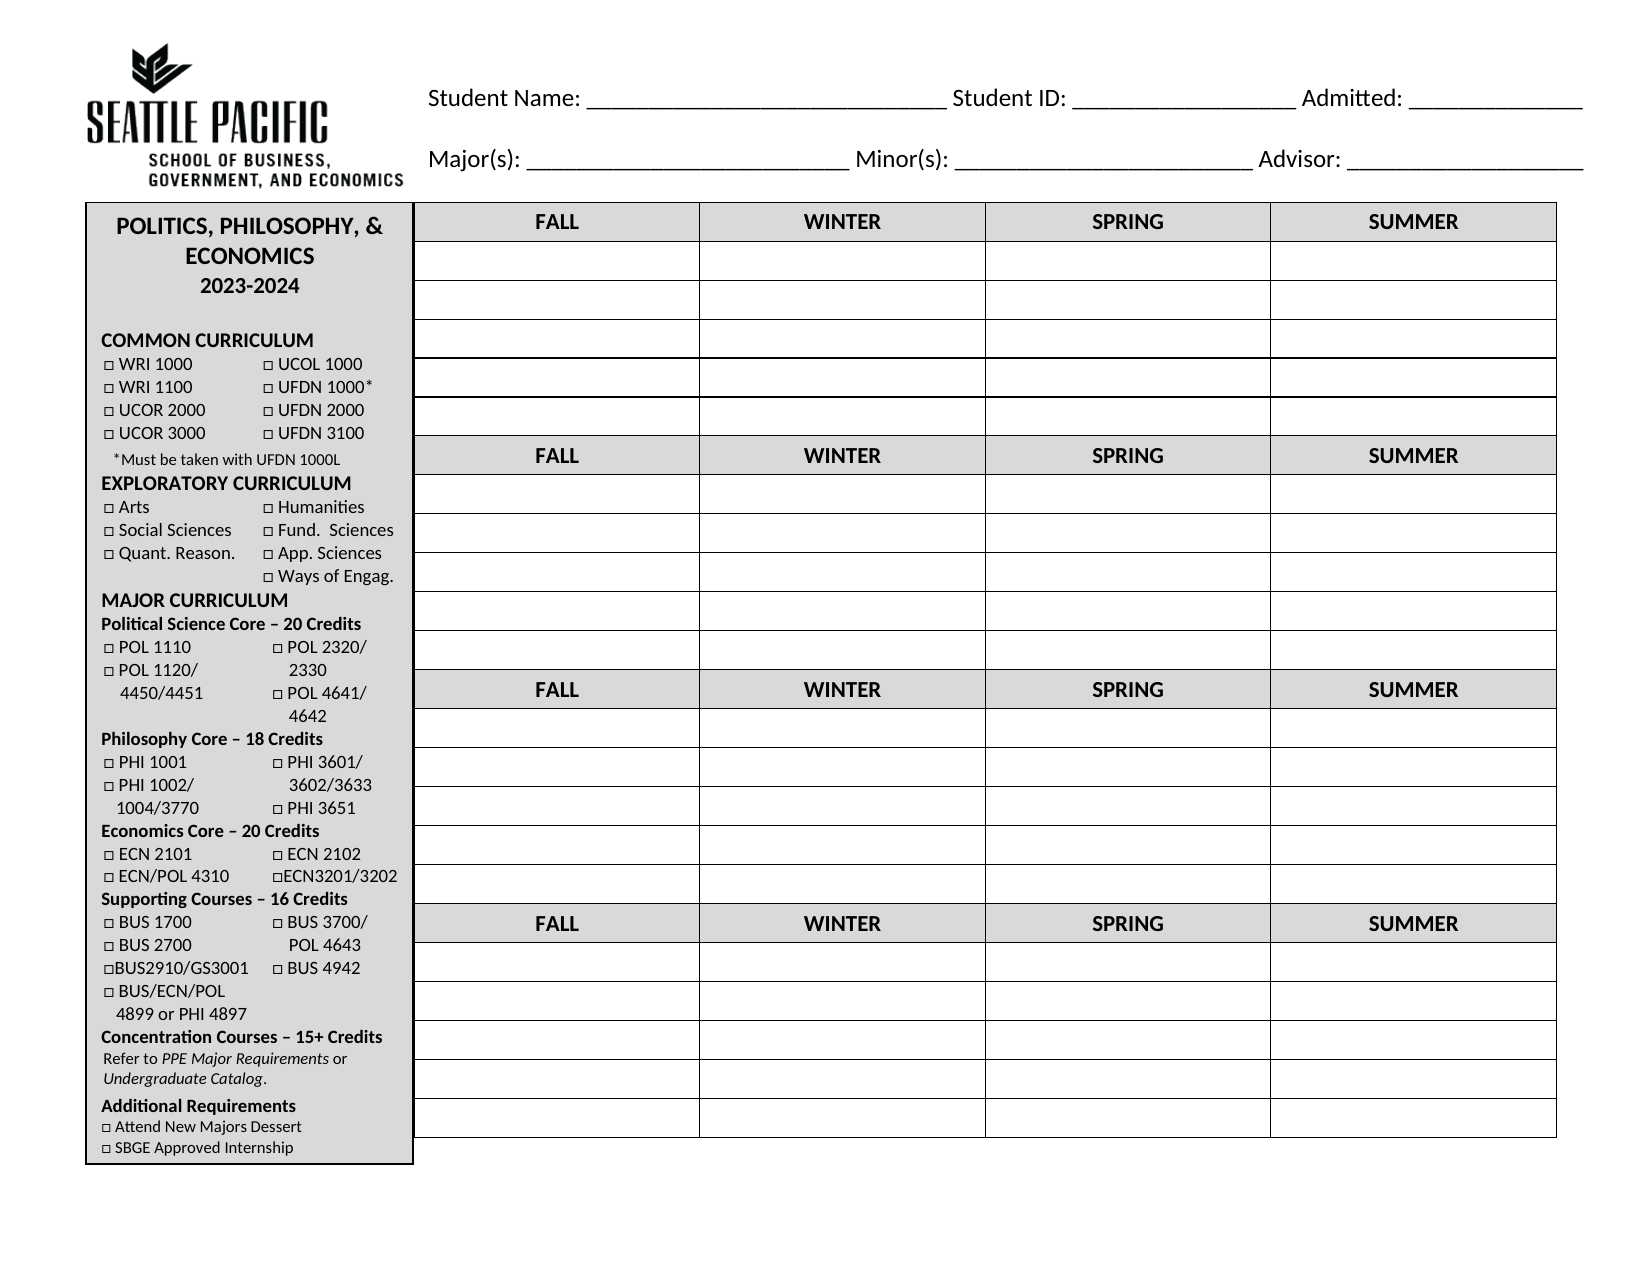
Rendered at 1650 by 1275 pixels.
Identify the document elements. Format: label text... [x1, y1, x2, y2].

table_cell SUMMER [1271, 436, 1556, 474]
table_cell [986, 514, 1270, 552]
table_cell [986, 281, 1270, 318]
table_cell [415, 748, 699, 786]
table_cell [986, 475, 1270, 513]
table_header FALL [415, 203, 699, 241]
table_cell [1271, 242, 1556, 279]
table_cell [700, 826, 985, 864]
table_cell [415, 359, 699, 396]
table_cell [1271, 943, 1556, 981]
table_cell [1271, 1099, 1556, 1137]
table_cell [415, 631, 699, 669]
table_cell FALL [415, 904, 699, 942]
table_header SUMMER [1271, 203, 1556, 241]
table_cell [415, 943, 699, 981]
table_cell WINTER [700, 670, 985, 708]
table_cell [986, 826, 1270, 864]
table_cell [1271, 514, 1556, 552]
table_cell [700, 514, 985, 552]
table_cell [700, 320, 985, 357]
table_cell [415, 242, 699, 279]
table_cell [700, 982, 985, 1020]
table_cell [1271, 709, 1556, 747]
table_cell [986, 1060, 1270, 1098]
table_cell [415, 281, 699, 318]
table_cell [700, 475, 985, 513]
table_cell [1271, 553, 1556, 591]
table_cell [1271, 320, 1556, 357]
table_cell WINTER [700, 904, 985, 942]
table_cell [700, 1021, 985, 1059]
table_cell [700, 553, 985, 591]
table_cell [700, 359, 985, 396]
table_cell [1271, 826, 1556, 864]
table_cell [986, 553, 1270, 591]
table_cell [415, 1021, 699, 1059]
table_cell WINTER [700, 436, 985, 474]
table_cell SPRING [986, 436, 1270, 474]
table_cell [986, 359, 1270, 396]
table_cell SPRING [986, 670, 1270, 708]
table_cell [986, 1021, 1270, 1059]
table_cell [415, 709, 699, 747]
table_cell [1271, 1060, 1556, 1098]
table_cell [415, 826, 699, 864]
table_cell SPRING [986, 904, 1270, 942]
table_cell [700, 1060, 985, 1098]
table_cell [415, 398, 699, 435]
table_cell [986, 631, 1270, 669]
table_cell [1271, 631, 1556, 669]
table_cell [700, 592, 985, 630]
table_cell [986, 320, 1270, 357]
table_cell [700, 1099, 985, 1137]
table_cell FALL [415, 670, 699, 708]
table_cell [1271, 592, 1556, 630]
table_header SPRING [986, 203, 1270, 241]
table_cell [415, 475, 699, 513]
table_cell [415, 320, 699, 357]
table_cell [1271, 359, 1556, 396]
table_cell [986, 943, 1270, 981]
table_cell [700, 709, 985, 747]
table_cell [700, 242, 985, 279]
table_cell [986, 748, 1270, 786]
table_cell [700, 281, 985, 318]
table_cell [986, 787, 1270, 825]
table_cell [986, 982, 1270, 1020]
table_cell [700, 398, 985, 435]
table_cell [1271, 398, 1556, 435]
table_cell [700, 787, 985, 825]
table_cell [1271, 281, 1556, 318]
table_cell [415, 787, 699, 825]
table_cell [986, 865, 1270, 903]
table_cell SUMMER [1271, 670, 1556, 708]
table_cell [415, 553, 699, 591]
table_cell [700, 865, 985, 903]
table_cell [415, 1099, 699, 1137]
table_cell [1271, 787, 1556, 825]
table_cell [986, 398, 1270, 435]
table_cell [415, 514, 699, 552]
table_cell [986, 1099, 1270, 1137]
table_cell [986, 592, 1270, 630]
table_cell [986, 709, 1270, 747]
table_cell [1271, 1021, 1556, 1059]
table_cell [1271, 982, 1556, 1020]
table_cell [1271, 475, 1556, 513]
table_cell [986, 242, 1270, 279]
table_cell FALL [415, 436, 699, 474]
table_cell [700, 748, 985, 786]
table_cell [1271, 865, 1556, 903]
table_cell [415, 592, 699, 630]
table_cell [700, 943, 985, 981]
picture [87, 43, 404, 191]
table_cell [415, 982, 699, 1020]
table_cell [415, 865, 699, 903]
table_header WINTER [700, 203, 985, 241]
table_cell [1271, 748, 1556, 786]
table_cell SUMMER [1271, 904, 1556, 942]
table_cell [700, 631, 985, 669]
table_cell [415, 1060, 699, 1098]
